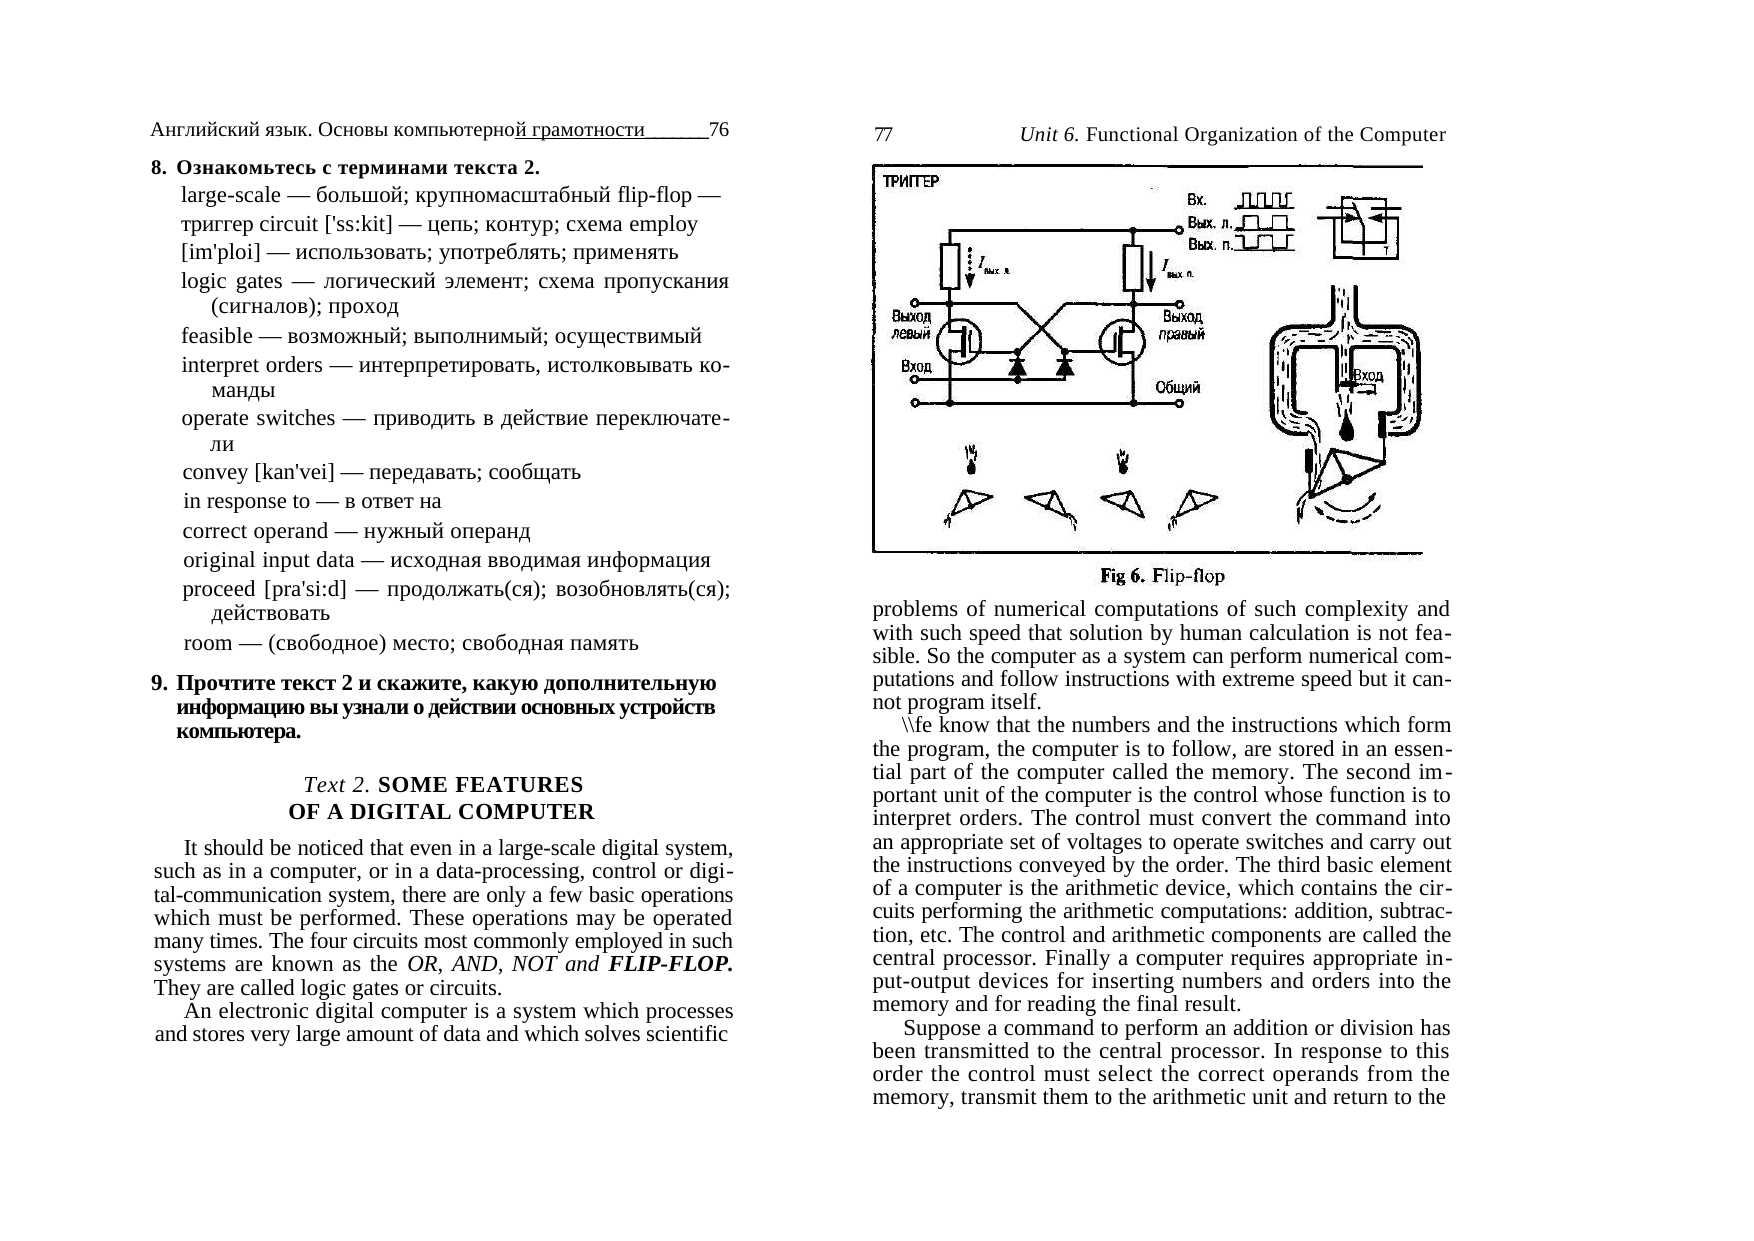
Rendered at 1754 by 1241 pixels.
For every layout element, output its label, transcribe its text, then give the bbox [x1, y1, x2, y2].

text operate switches — приводить в действие переключатели [181, 405, 730, 456]
text proceed [pra'si:d] — продолжать(ся); возобновлять(ся); действовать [182, 577, 731, 625]
text 8. Ознакомьтесь с терминами текста 2. [151, 151, 734, 180]
text original input data — исходная вводимая информация [183, 544, 734, 573]
text It should be noticed that even in a large-scale digital system, such as in a computer, or in a data-processing, control or digital-communication system, there are only a few basic operations which must be performed. These operations may be operated many times. The four circuits most commonly employed in such systems are known as the OR, AND, NOT and FLIP-FLOP. They are called logic gates or circuits. [154, 837, 734, 1000]
text correct operand — нужный операнд [182, 515, 734, 544]
text interpret orders — интерпретировать, истолковывать команды [181, 352, 730, 403]
text large-scale — большой; крупномасштабный flip-flop — триггер circuit ['ss:kit] — цепь; контур; схема employ [im'ploi] — использовать; употреблять; применять [181, 180, 734, 265]
text 77 Unit 6. Functional Organization of the Computer [874, 122, 1447, 146]
text Text 2. SOME FEATURES OF A DIGITAL COMPUTER [288, 771, 599, 825]
picture [838, 155, 1423, 589]
text Suppose a command to perform an addition or division has been transmitted to the central processor. In response to this order the control must select the correct operands from the memory, transmit them to the arithmetic unit and return to the [872, 1016, 1452, 1109]
text Английский язык. Основы компьютерной грамотности 76 [150, 117, 734, 141]
text convey [kan'vei] — передавать; сообщать [182, 456, 734, 486]
text 9. Прочтите текст 2 и скажите, какую дополнительную информацию вы узнали о действии основных устройств компьютера. [151, 672, 734, 743]
text feasible — возможный; выполнимый; осуществимый [181, 322, 734, 348]
text \\fe know that the numbers and the instructions which form the program, the computer is to follow, are stored in an essential part of the computer called the memory. The second important unit of the computer is the control whose function is to interpret orders. The control must convert the command into an appropriate set of voltages to operate switches and carry out the instructions conveyed by the order. The third basic element of a computer is the arithmetic device, which contains the circuits performing the arithmetic computations: addition, subtraction, etc. The control and arithmetic components are called the central processor. Finally a computer requires appropriate input-output devices for inserting numbers and orders into the memory and for reading the final result. [872, 714, 1452, 1016]
text An electronic digital computer is a system which processes and stores very large amount of data and which solves scientific [154, 1000, 734, 1046]
text in response to — в ответ на [183, 486, 734, 515]
text logic gates — логический элемент; схема пропускания (сигналов); проход [181, 269, 730, 319]
text room — (свободное) место; свободная память [184, 629, 734, 655]
